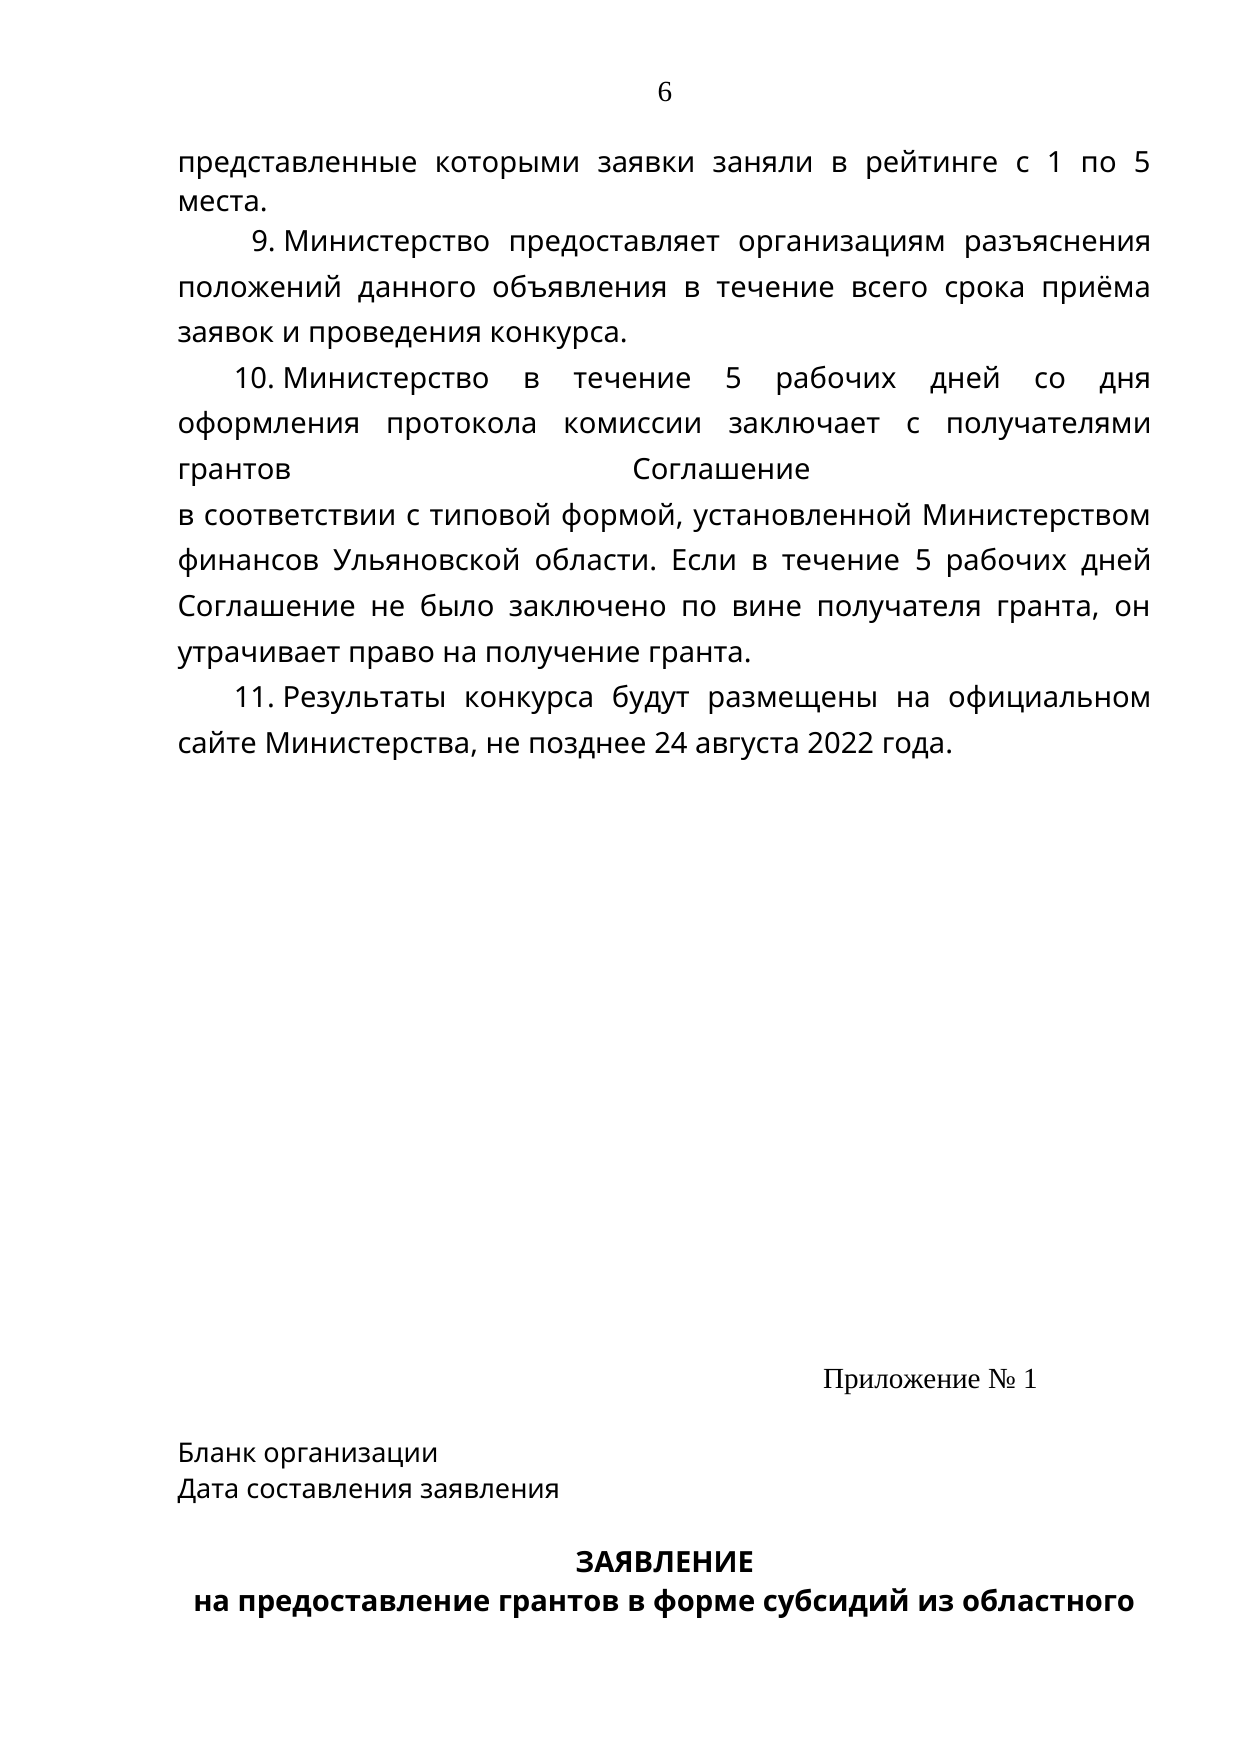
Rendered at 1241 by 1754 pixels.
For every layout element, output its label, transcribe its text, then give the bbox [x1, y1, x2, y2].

text Дата составления заявления [177, 1469, 1152, 1505]
text 9. Министерство предоставляет организациям разъяснения положений данного объявления в течение всего срока приёма заявок и проведения конкурса. [177, 220, 1152, 351]
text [177, 141, 1152, 220]
text ЗАЯВЛЕНИЕ [177, 1541, 1152, 1580]
text Приложение № 1 [709, 1361, 1152, 1394]
text 10. Министерство в течение 5 рабочих дней со дня оформления протокола комиссии заключает с получателями грантов Соглашение в соответствии с типовой формой, установленной Министерством финансов Ульяновской области. Если в течение 5 рабочих дней Соглашение не было заключено по вине получателя гранта, он утрачивает право на получение гранта. [177, 625, 1152, 671]
text 10. Министерство в течение 5 рабочих дней со дня оформления протокола комиссии заключает с получателями грантов Соглашение в соответствии с типовой формой, установленной Министерством финансов Ульяновской области. Если в течение 5 рабочих дней Соглашение не было заключено по вине получателя гранта, он утрачивает право на получение гранта. [177, 357, 1152, 494]
text 11. Результаты конкурса будут размещены на официальном сайте Министерства, не позднее 24 августа 2022 года. [177, 676, 1152, 762]
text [177, 1580, 1152, 1619]
text Бланк организации [177, 1433, 1152, 1469]
text 10. Министерство в течение 5 рабочих дней со дня оформления протокола комиссии заключает с получателями грантов Соглашение в соответствии с типовой формой, установленной Министерством финансов Ульяновской области. Если в течение 5 рабочих дней Соглашение не было заключено по вине получателя гранта, он утрачивает право на получение гранта. [177, 534, 1152, 585]
